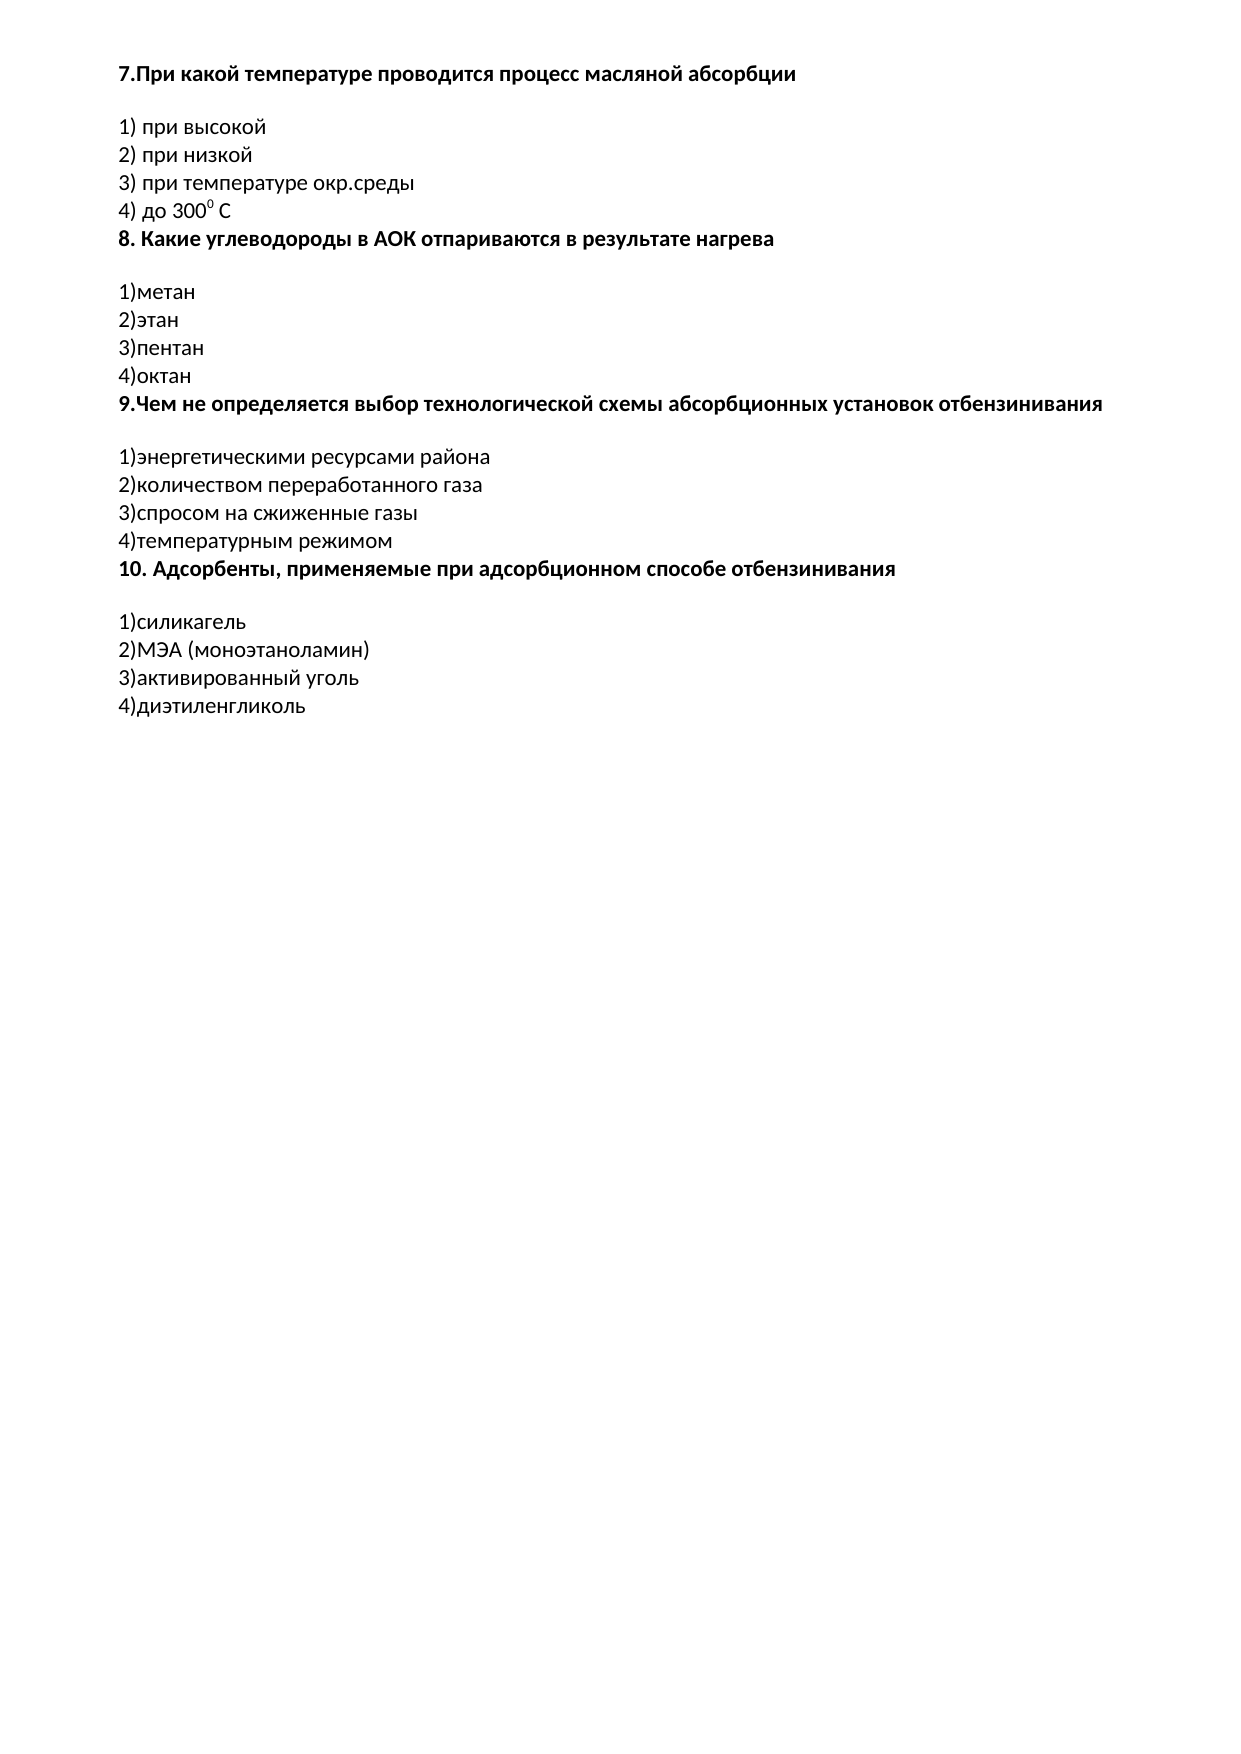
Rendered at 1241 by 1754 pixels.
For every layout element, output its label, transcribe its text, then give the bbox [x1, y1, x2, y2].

text 2)этан [118, 305, 1181, 333]
text 8. Какие углеводороды в АОК отпариваются в результате нагрева [118, 224, 1181, 252]
text 10. Адсорбенты, применяемые при адсорбционном способе отбензинивания [118, 554, 1181, 582]
text 3)активированный уголь [118, 663, 1181, 691]
text 1)энергетическими ресурсами района [118, 442, 1181, 470]
text 3)пентан [118, 333, 1181, 361]
text 1) при высокой [118, 112, 1181, 140]
text 4) до 3000 С [118, 196, 1181, 224]
text 2)МЭА (моноэтаноламин) [118, 635, 1181, 663]
text 4)диэтиленгликоль [118, 691, 1181, 719]
text 4)октан [118, 361, 1181, 389]
text 3)спросом на сжиженные газы [118, 498, 1181, 526]
text 3) при температуре окр.среды [118, 168, 1181, 196]
text 1)метан [118, 277, 1181, 305]
text 2) при низкой [118, 140, 1181, 168]
text 4)температурным режимом [118, 526, 1181, 554]
text 2)количеством переработанного газа [118, 470, 1181, 498]
text 9.Чем не определяется выбор технологической схемы абсорбционных установок отбензинивания [118, 389, 1181, 417]
text 7.При какой температуре проводится процесс масляной абсорбции [118, 59, 1181, 87]
text 1)силикагель [118, 607, 1181, 635]
